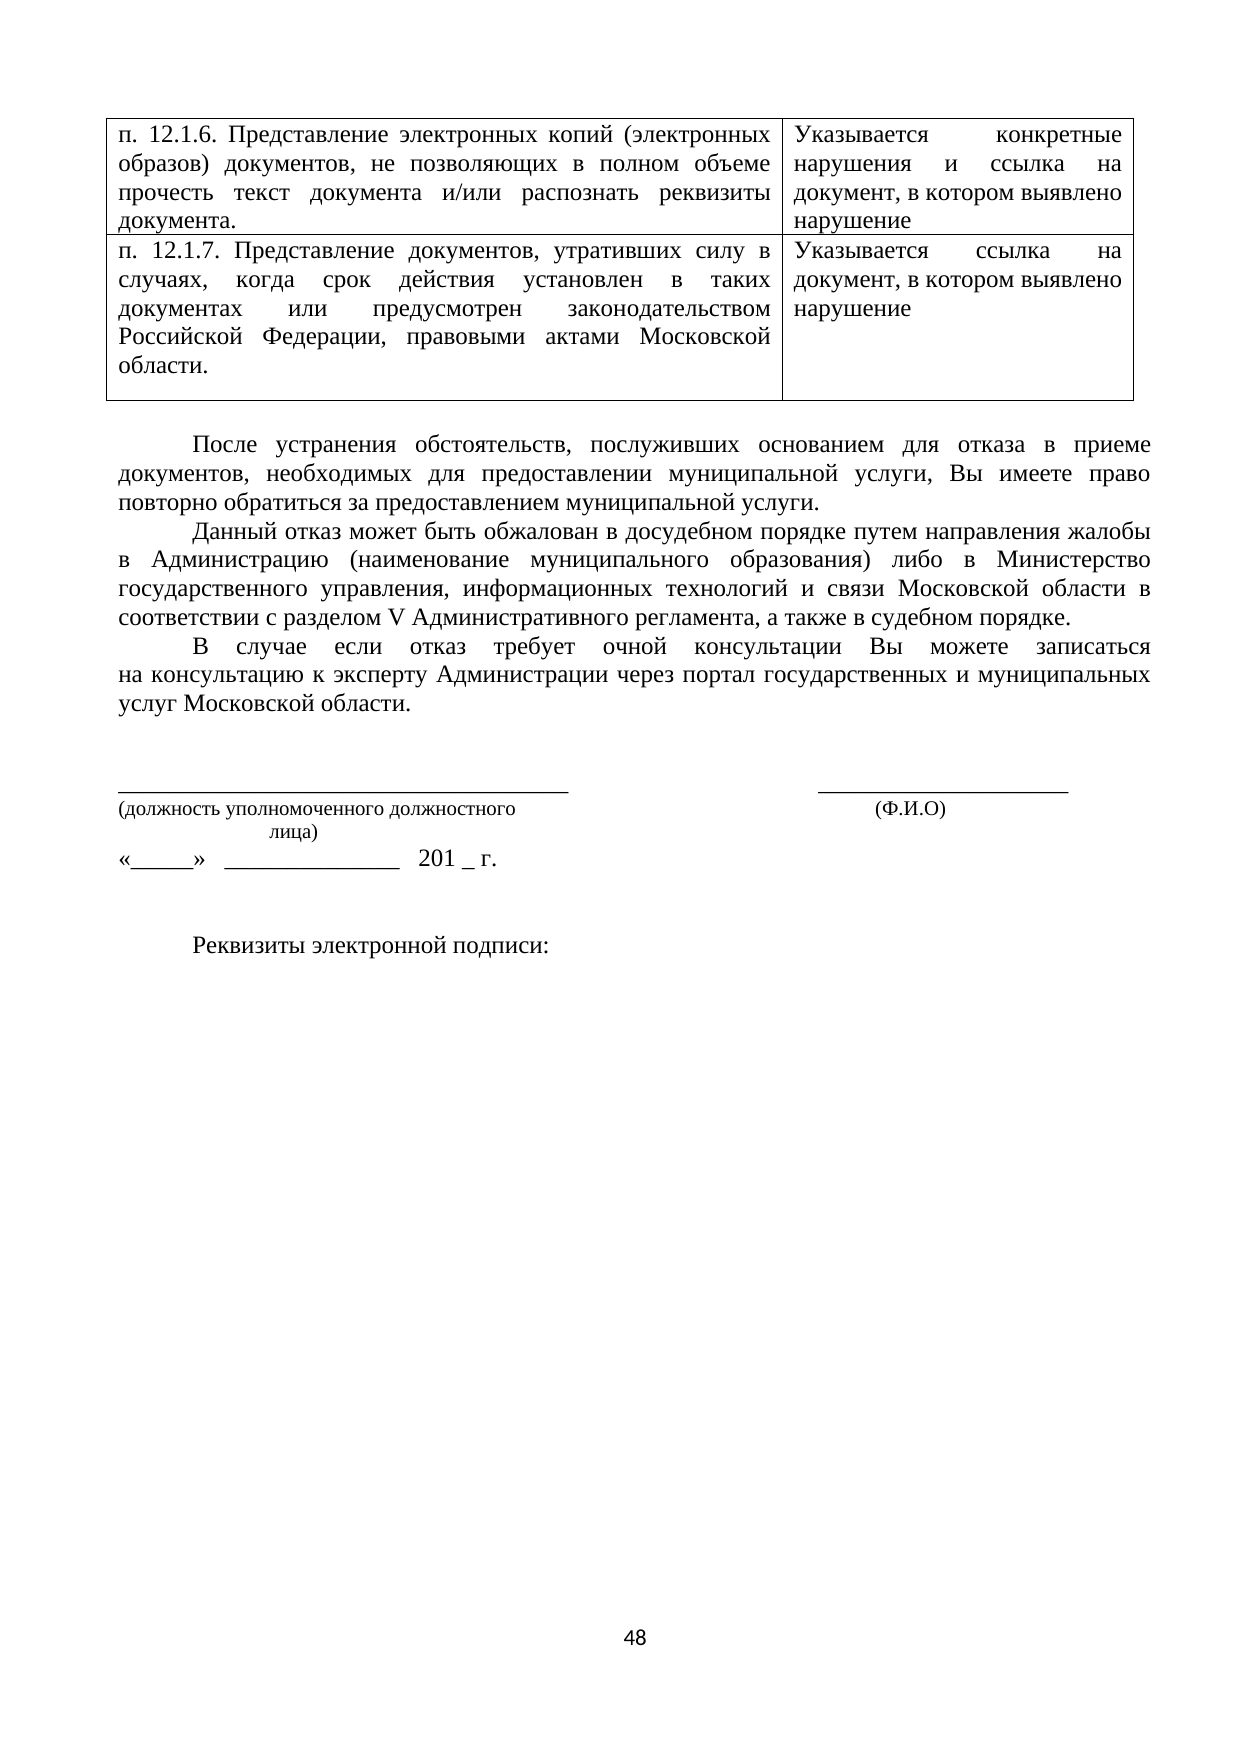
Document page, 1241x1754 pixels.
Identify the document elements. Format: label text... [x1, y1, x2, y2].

table_cell Указывается конкретные нарушения и ссылка на документ, в котором выявлено нарушение [783, 119, 1133, 234]
text ____________________________________ ____________________ [118, 767, 1152, 795]
text (должность уполномоченного должностного (Ф.И.О) [118, 795, 1152, 819]
table_cell Указывается ссылка на документ, в котором выявлено нарушение [783, 235, 1133, 400]
text лица) [118, 819, 1152, 843]
table_cell п. 12.1.6. Представление электронных копий (электронных образов) документов, не позволяющих в полном объеме прочесть текст документа и/или распознать реквизиты документа. [107, 119, 782, 234]
text «_____» ______________ 201 _ г. [118, 843, 1152, 872]
text В случае если отказ требует очной консультации Вы можете записаться на консультацию к эксперту Администрации через портал государственных и муниципальных услуг Московской области. [118, 631, 1152, 717]
text Данный отказ может быть обжалован в досудебном порядке путем направления жалобы в Администрацию (наименование муниципального образования) либо в Министерство государственного управления, информационных технологий и связи Московской области в соответствии с разделом V Административного регламента, а также в судебном порядке. [118, 516, 1152, 631]
table_cell п. 12.1.7. Представление документов, утративших силу в случаях, когда срок действия установлен в таких документах или предусмотрен законодательством Российской Федерации, правовыми актами Московской области. [107, 235, 782, 400]
text Реквизиты электронной подписи: [118, 930, 1152, 958]
text После устранения обстоятельств, послуживших основанием для отказа в приеме документов, необходимых для предоставлении муниципальной услуги, Вы имеете право повторно обратиться за предоставлением муниципальной услуги. [118, 429, 1152, 516]
